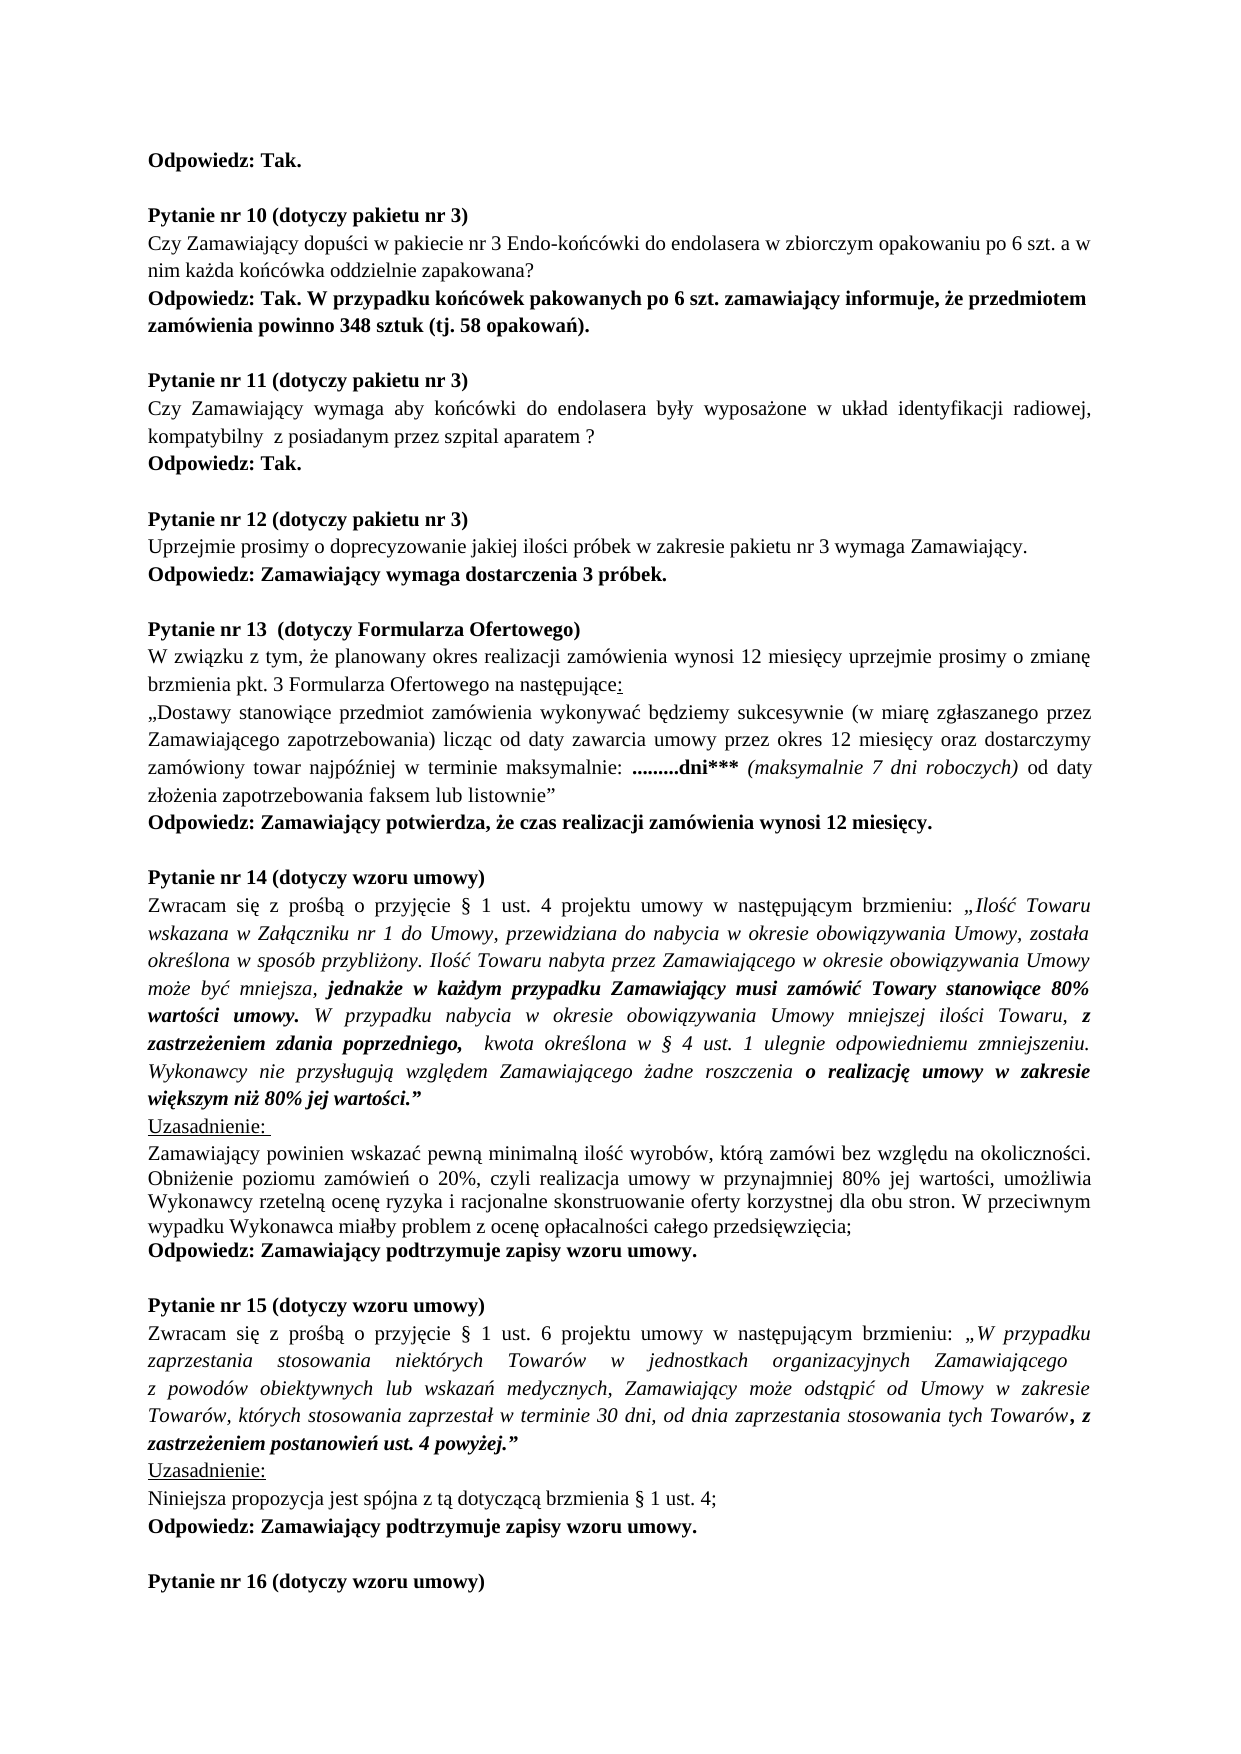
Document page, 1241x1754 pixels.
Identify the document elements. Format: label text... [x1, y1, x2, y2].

text Odpowiedz: Zamawiający podtrzymuje zapisy wzoru umowy. [148, 1514, 1093, 1538]
text Pytanie nr 11 (dotyczy pakietu nr 3) [148, 368, 1093, 392]
text Czy Zamawiający wymaga aby końcówki do endolasera były wyposażone w układ identyfikacji radiowej, kompatybilny z posiadanym przez szpital aparatem ? [148, 396, 1093, 448]
text Uzasadnienie: [148, 1114, 1093, 1138]
text Zwracam się z prośbą o przyjęcie § 1 ust. 6 projektu umowy w następującym brzmieniu: „W przypadku zaprzestania stosowania niektórych Towarów w jednostkach organizacyjnych Zamawiającego z powodów obiektywnych lub wskazań medycznych, Zamawiający może odstąpić od Umowy w zakresie Towarów, których stosowania zaprzestał w terminie 30 dni, od dnia zaprzestania stosowania tych Towarów, z zastrzeżeniem postanowień ust. 4 powyżej.” [148, 1320, 1093, 1455]
text Pytanie nr 12 (dotyczy pakietu nr 3) [148, 506, 1093, 531]
text Odpowiedz: Tak. [148, 148, 1093, 172]
text Zwracam się z prośbą o przyjęcie § 1 ust. 4 projektu umowy w następującym brzmieniu: „Ilość Towaru wskazana w Załączniku nr 1 do Umowy, przewidziana do nabycia w okresie obowiązywania Umowy, została określona w sposób przybliżony. Ilość Towaru nabyta przez Zamawiającego w okresie obowiązywania Umowy może być mniejsza, jednakże w każdym przypadku Zamawiający musi zamówić Towary stanowiące 80% wartości umowy. W przypadku nabycia w okresie obowiązywania Umowy mniejszej ilości Towaru, z zastrzeżeniem zdania poprzedniego, kwota określona w § 4 ust. 1 ulegnie odpowiedniemu zmniejszeniu. Wykonawcy nie przysługują względem Zamawiającego żadne roszczenia o realizację umowy w zakresie większym niż 80% jej wartości.” [148, 893, 1093, 1110]
text Uzasadnienie: [148, 1458, 1093, 1482]
text „Dostawy stanowiące przedmiot zamówienia wykonywać będziemy sukcesywnie (w miarę zgłaszanego przez Zamawiającego zapotrzebowania) licząc od daty zawarcia umowy przez okres 12 miesięcy oraz dostarczymy zamówiony towar najpóźniej w terminie maksymalnie: .........dni*** (maksymalnie 7 dni roboczych) od daty złożenia zapotrzebowania faksem lub listownie” [148, 700, 1093, 807]
text Niniejsza propozycja jest spójna z tą dotyczącą brzmienia § 1 ust. 4; [148, 1486, 1093, 1510]
text Odpowiedz: Zamawiający podtrzymuje zapisy wzoru umowy. [148, 1238, 1093, 1262]
text Odpowiedz: Zamawiający wymaga dostarczenia 3 próbek. [148, 562, 1093, 586]
text Odpowiedz: Tak. [148, 451, 1093, 475]
text Odpowiedz: Zamawiający potwierdza, że czas realizacji zamówienia wynosi 12 miesięcy. [148, 810, 1093, 834]
text Pytanie nr 10 (dotyczy pakietu nr 3) [148, 203, 1093, 227]
text Pytanie nr 14 (dotyczy wzoru umowy) [148, 865, 1093, 889]
text Zamawiający powinien wskazać pewną minimalną ilość wyrobów, którą zamówi bez względu na okoliczności. Obniżenie poziomu zamówień o 20%, czyli realizacja umowy w przynajmniej 80% jej wartości, umożliwia Wykonawcy rzetelną ocenę ryzyka i racjonalne skonstruowanie oferty korzystnej dla obu stron. W przeciwnym wypadku Wykonawca miałby problem z ocenę opłacalności całego przedsięwzięcia; [148, 1141, 1093, 1238]
text W związku z tym, że planowany okres realizacji zamówienia wynosi 12 miesięcy uprzejmie prosimy o zmianę brzmienia pkt. 3 Formularza Ofertowego na następujące: [148, 644, 1093, 696]
text Uprzejmie prosimy o doprecyzowanie jakiej ilości próbek w zakresie pakietu nr 3 wymaga Zamawiający. [148, 534, 1093, 558]
text Pytanie nr 13 (dotyczy Formularza Ofertowego) [148, 617, 1093, 641]
text Pytanie nr 16 (dotyczy wzoru umowy) [148, 1569, 1093, 1593]
text Odpowiedz: Tak. W przypadku końcówek pakowanych po 6 szt. zamawiający informuje, że przedmiotem zamówienia powinno 348 sztuk (tj. 58 opakowań). [148, 286, 1093, 337]
text Czy Zamawiający dopuści w pakiecie nr 3 Endo-końcówki do endolasera w zbiorczym opakowaniu po 6 szt. a w nim każda końcówka oddzielnie zapakowana? [148, 230, 1093, 282]
text Pytanie nr 15 (dotyczy wzoru umowy) [148, 1293, 1093, 1317]
